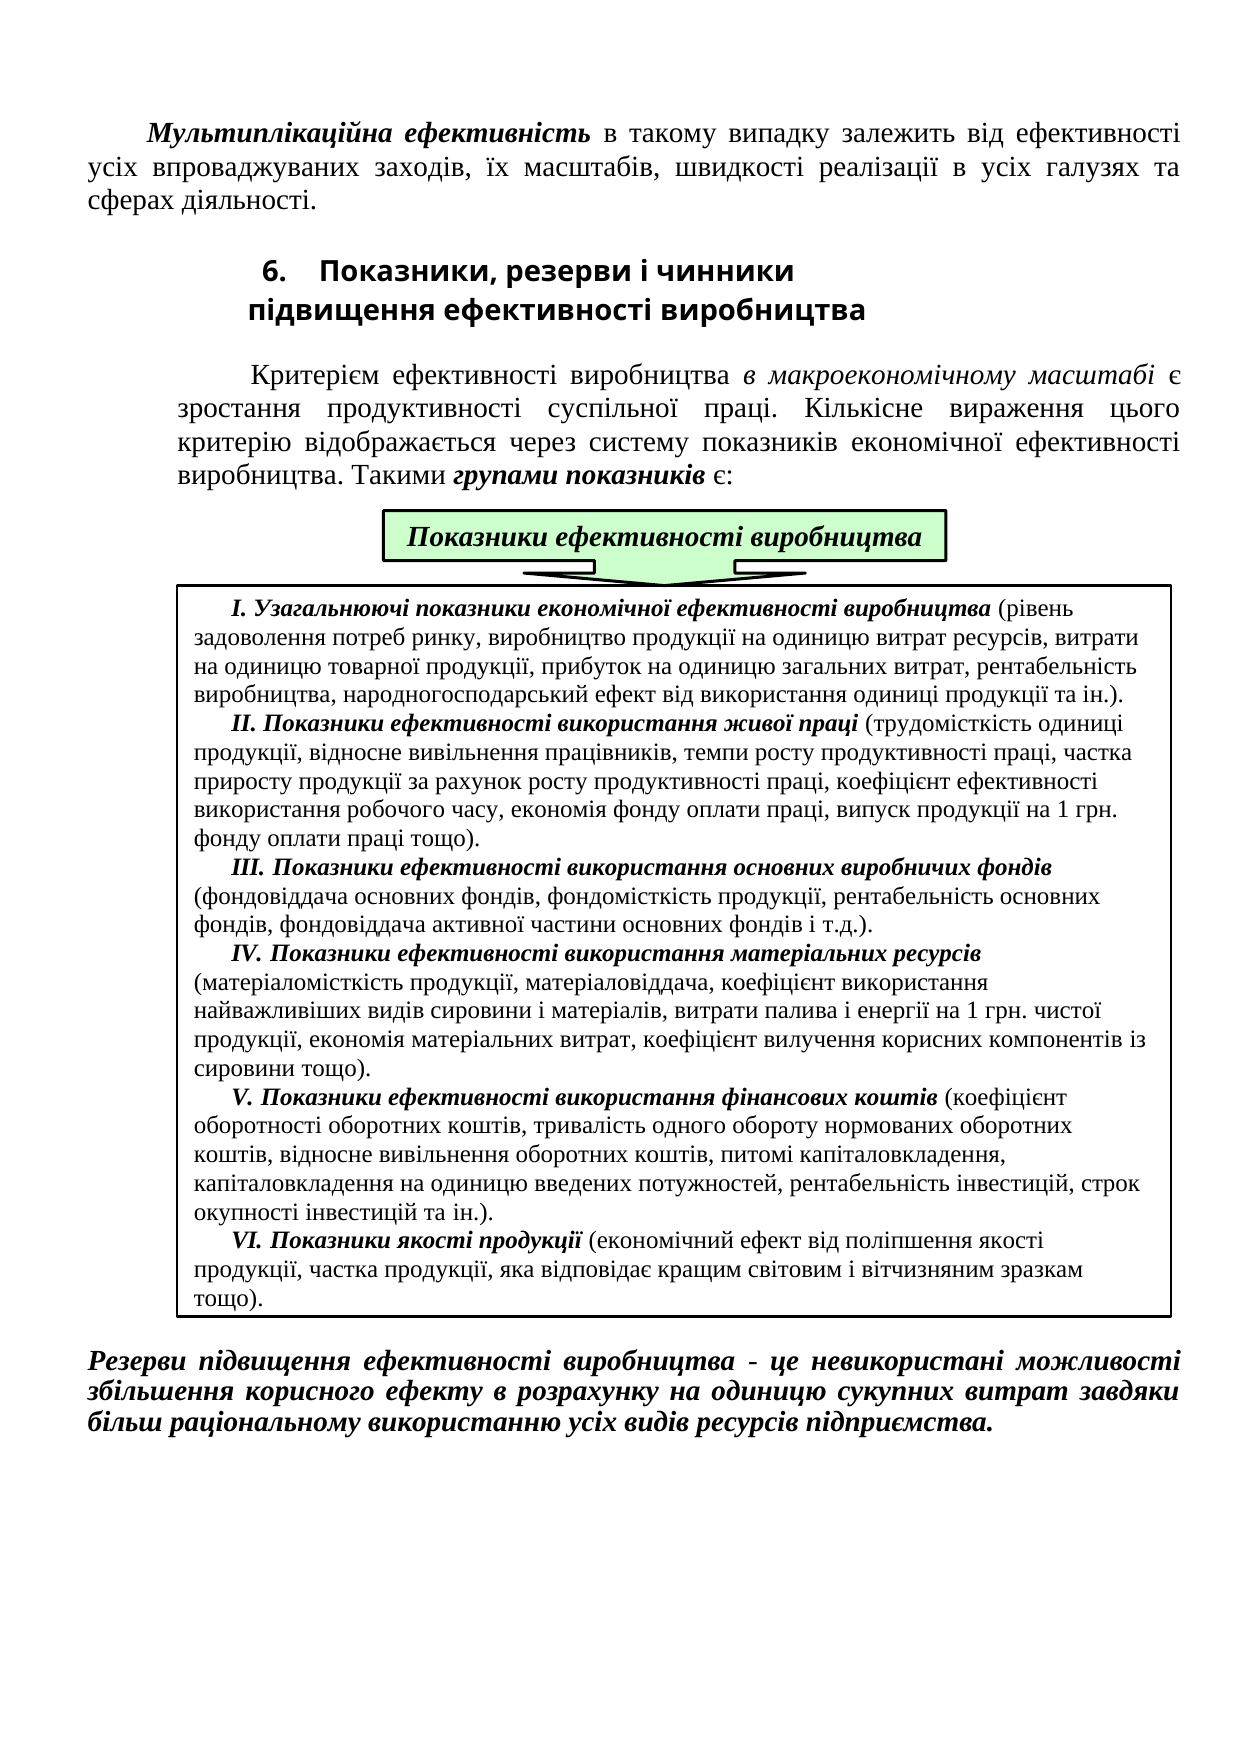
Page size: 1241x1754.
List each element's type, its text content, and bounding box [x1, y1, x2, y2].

list Показники ефективності використання фінансових коштів (коефіцієнт оборотності оборотних коштів, тривалість одного обороту нормованих оборотних коштів, відносне вивільнення оборотних коштів, питомі капіталовкладення, капіталовкладення на одиницю введених потужностей, рентабельність інвестицій, строк окупності інвестицій та ін.). [193, 1082, 1141, 1226]
list Показники, резерви і чинники підвищення ефективності виробництва [177, 251, 880, 329]
list Показники ефективності використання основних виробничих фондів (фондовіддача основних фондів, фондомісткість продукції, рентабельність основних фондів, фондовіддача активної частини основних фондів і т.д.). [193, 853, 1102, 938]
text Критерієм ефективності виробництва в макроекономічному масштабі є зростання продуктивності суспільної праці. Кількісне вираження цього критерію відображається через систему показників економічної ефективності виробництва. Такими групами показників є: [177, 357, 1181, 491]
list Показники якості продукції (економічний ефект від поліпшення якості продукції, частка продукції, яка відповідає кращим світовим і вітчизняним зразкам тощо). [193, 1226, 1084, 1312]
list Показники ефективності використання матеріальних ресурсів (матеріаломісткість продукції, матеріаловіддача, коефіцієнт використання найважливіших видів сировини і матеріалів, витрати палива і енергії на 1 грн. чистої продукції, економія матеріальних витрат, коефіцієнт вилучення корисних компонентів із сировини тощо). [193, 938, 1146, 1082]
subtitle Резерви підвищення ефективності виробництва - це невикористані можливості збільшення корисного ефекту в розрахунку на одиницю сукупних витрат завдяки більш раціональному використанню усіх видів ресурсів підприємства. [87, 1346, 1181, 1438]
text Мультиплікаційна ефективність в такому випадку залежить від ефективності усіх впроваджуваних заходів, їх масштабів, швидкості реалізації в усіх галузях та сферах діяльності. [87, 115, 1181, 216]
text І. Узагальнюючі показники економічної ефективності виробництва (рівень задоволення потреб ринку, виробництво продукції на одиницю витрат ресурсів, витрати на одиницю товарної продукції, прибуток на одиницю загальних витрат, рентабельність виробництва, народногосподарський ефект від використання одиниці продукції та ін.). [193, 593, 1141, 708]
text ІІ. Показники ефективності використання живої праці (трудомісткість одиниці продукції, відносне вивільнення працівників, темпи росту продуктивності праці, частка приросту продукції за рахунок росту продуктивності праці, коефіцієнт ефективності використання робочого часу, економія фонду оплати праці, випуск продукції на 1 грн. фонду оплати праці тощо). [193, 708, 1134, 852]
subtitle Показники ефективності виробництва [247, 519, 1082, 553]
